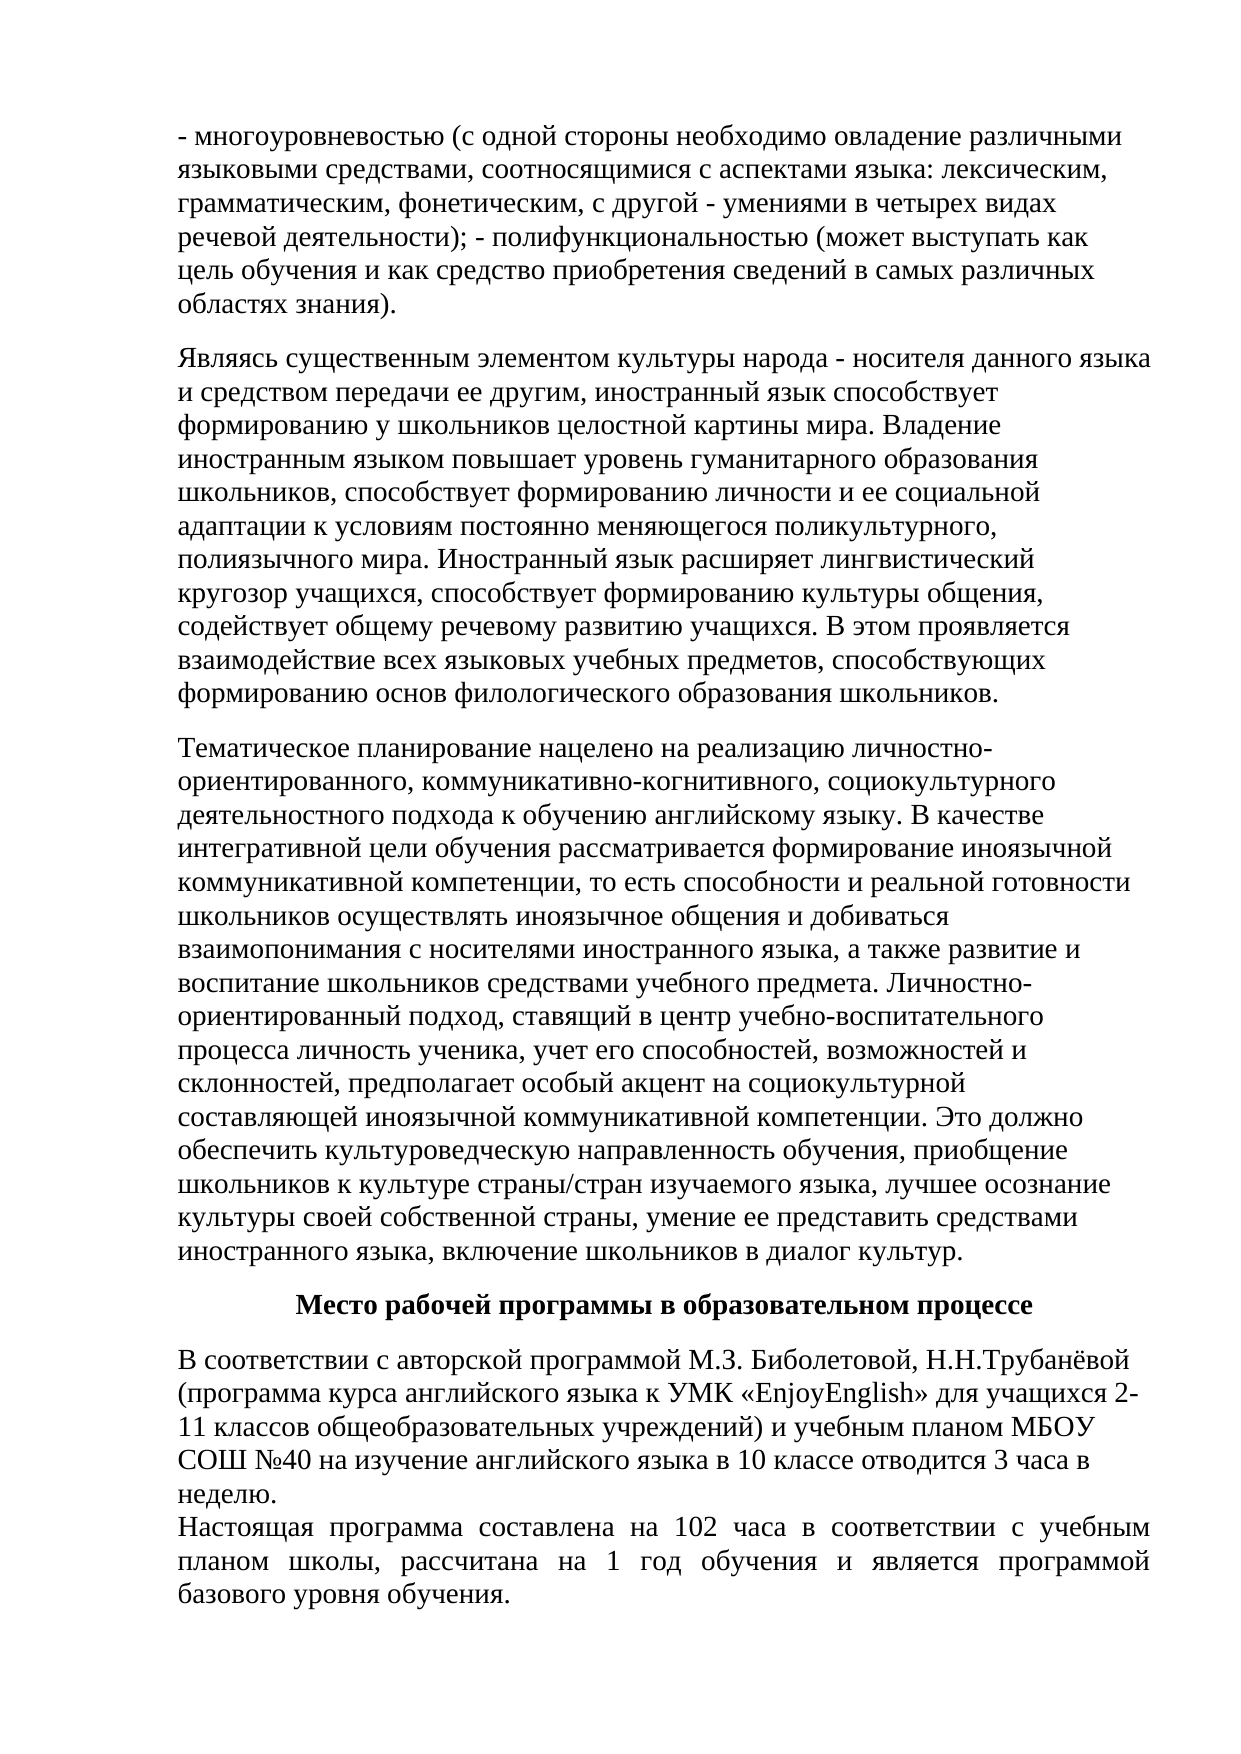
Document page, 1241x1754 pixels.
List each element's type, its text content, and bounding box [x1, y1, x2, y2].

text - многоуровневостью (с одной стороны необходимо овладение различными языковыми средствами, соотносящимися с аспектами языка: лексическим, грамматическим, фонетическим, с другой - умениями в четырех видах речевой деятельности); - полифункциональностью (может выступать как цель обучения и как средство приобретения сведений в самых различных областях знания). [177, 118, 1152, 319]
text В соответствии с авторской программой М.З. Биболетовой, Н.Н.Трубанёвой (программа курса английского языка к УМК «EnjoyEnglish» для учащихся 2-11 классов общеобразовательных учреждений) и учебным планом МБОУ СОШ №40 на изучение английского языка в 10 классе отводится 3 часа в неделю. [177, 1342, 1152, 1509]
text Настоящая программа составлена на 102 часа в соответствии с учебным планом школы, рассчитана на 1 год обучения и является программой базового уровня обучения. [177, 1509, 1152, 1610]
text Место рабочей программы в образовательном процессе [177, 1287, 1152, 1321]
text Тематическое планирование нацелено на реализацию личностно-ориентированного, коммуникативно-когнитивного, социокультурного деятельностного подхода к обучению английскому языку. В качестве интегративной цели обучения рассматривается формирование иноязычной коммуникативной компетенции, то есть способности и реальной готовности школьников осуществлять иноязычное общения и добиваться взаимопонимания с носителями иностранного языка, а также развитие и воспитание школьников средствами учебного предмета. Личностно-ориентированный подход, ставящий в центр учебно-воспитательного процесса личность ученика, учет его способностей, возможностей и склонностей, предполагает особый акцент на социокультурной составляющей иноязычной коммуникативной компетенции. Это должно обеспечить культуроведческую направленность обучения, приобщение школьников к культуре страны/стран изучаемого языка, лучшее осознание культуры своей собственной страны, умение ее представить средствами иностранного языка, включение школьников в диалог культур. [177, 730, 1152, 1267]
text Являясь существенным элементом культуры народа - носителя данного языка и средством передачи ее другим, иностранный язык способствует формированию у школьников целостной картины мира. Владение иностранным языком повышает уровень гуманитарного образования школьников, способствует формированию личности и ее социальной адаптации к условиям постоянно меняющегося поликультурного, полиязычного мира. Иностранный язык расширяет лингвистический кругозор учащихся, способствует формированию культуры общения, содействует общему речевому развитию учащихся. В этом проявляется взаимодействие всех языковых учебных предметов, способствующих формированию основ филологического образования школьников. [177, 340, 1152, 709]
